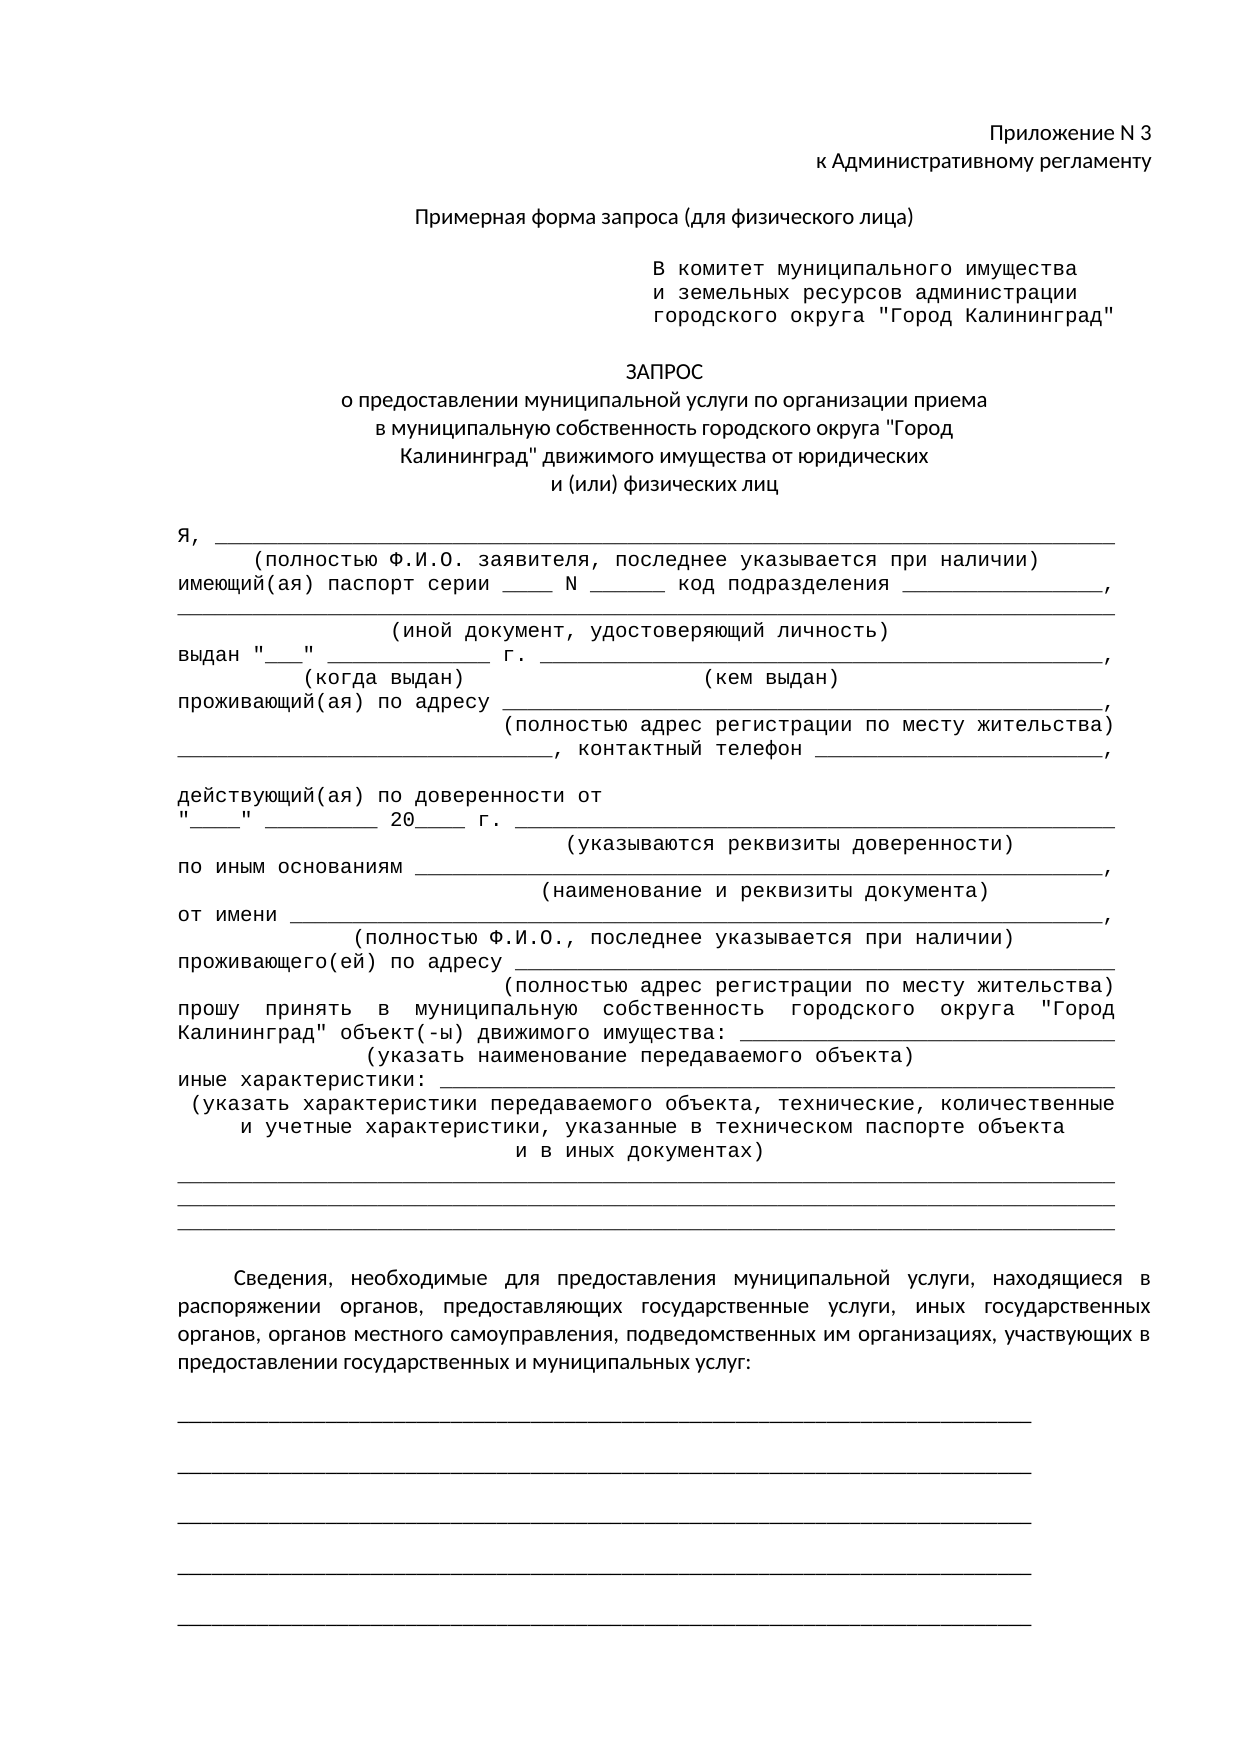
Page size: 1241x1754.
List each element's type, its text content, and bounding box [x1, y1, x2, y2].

text (иной документ, удостоверяющий личность) [177, 620, 1152, 643]
text иные характеристики: ______________________________________________________ [177, 1069, 1152, 1093]
text "____" _________ 20____ г. ________________________________________________ [177, 809, 1152, 833]
text проживающий(ая) по адресу ________________________________________________, [177, 691, 1152, 714]
text В комитет муниципального имущества [177, 258, 1152, 282]
text Я, ________________________________________________________________________ [177, 525, 1152, 549]
text ___________________________________________________________________________ [177, 1551, 1152, 1578]
text ___________________________________________________________________________ [177, 1211, 1152, 1235]
text (полностью адрес регистрации по месту жительства) [177, 714, 1152, 738]
text ЗАПРОС [177, 357, 1152, 385]
text к Административному регламенту [177, 146, 1152, 174]
text (полностью адрес регистрации по месту жительства) [177, 974, 1152, 998]
text (указываются реквизиты доверенности) [177, 833, 1152, 856]
text Калининград" объект(-ы) движимого имущества: ______________________________ [177, 1022, 1152, 1046]
text Сведения, необходимые для предоставления муниципальной услуги, находящиеся в распоряжении органов, предоставляющих государственные услуги, иных государственных органов, органов местного самоуправления, подведомственных им организациях, участвующих в предоставлении государственных и муниципальных услуг: [177, 1263, 1152, 1375]
text ______________________________, контактный телефон _______________________, [177, 738, 1152, 762]
text имеющий(ая) паспорт серии ____ N ______ код подразделения ________________, [177, 573, 1152, 596]
text и в иных документах) [177, 1140, 1152, 1164]
text Калининград" движимого имущества от юридических [177, 441, 1152, 469]
text ___________________________________________________________________________ [177, 1187, 1152, 1211]
text Приложение N 3 [177, 118, 1152, 146]
text от имени _________________________________________________________________, [177, 904, 1152, 927]
text и учетные характеристики, указанные в техническом паспорте объекта [177, 1116, 1152, 1140]
text (наименование и реквизиты документа) [177, 880, 1152, 904]
text проживающего(ей) по адресу ________________________________________________ [177, 951, 1152, 974]
text (полностью Ф.И.О., последнее указывается при наличии) [177, 927, 1152, 951]
text о предоставлении муниципальной услуги по организации приема [177, 385, 1152, 413]
text в муниципальную собственность городского округа "Город [177, 413, 1152, 441]
text Примерная форма запроса (для физического лица) [177, 202, 1152, 230]
text (указать наименование передаваемого объекта) [177, 1046, 1152, 1069]
text и земельных ресурсов администрации [177, 282, 1152, 306]
text по иным основаниям _______________________________________________________, [177, 856, 1152, 880]
text ___________________________________________________________________________ [177, 1499, 1152, 1528]
text действующий(ая) по доверенности от [177, 785, 1152, 809]
text городского округа "Город Калининград" [177, 306, 1152, 329]
text ___________________________________________________________________________ [177, 596, 1152, 620]
text и (или) физических лиц [177, 469, 1152, 497]
text ___________________________________________________________________________ [177, 1601, 1152, 1629]
text прошу принять в муниципальную собственность городского округа "Город [177, 998, 1152, 1022]
text ___________________________________________________________________________ [177, 1398, 1152, 1426]
text (когда выдан) (кем выдан) [177, 667, 1152, 691]
text ___________________________________________________________________________ [177, 1164, 1152, 1187]
text выдан "___" _____________ г. _____________________________________________, [177, 643, 1152, 667]
text (указать характеристики передаваемого объекта, технические, количественные [177, 1093, 1152, 1116]
text ___________________________________________________________________________ [177, 1449, 1152, 1477]
text (полностью Ф.И.О. заявителя, последнее указывается при наличии) [177, 549, 1152, 573]
